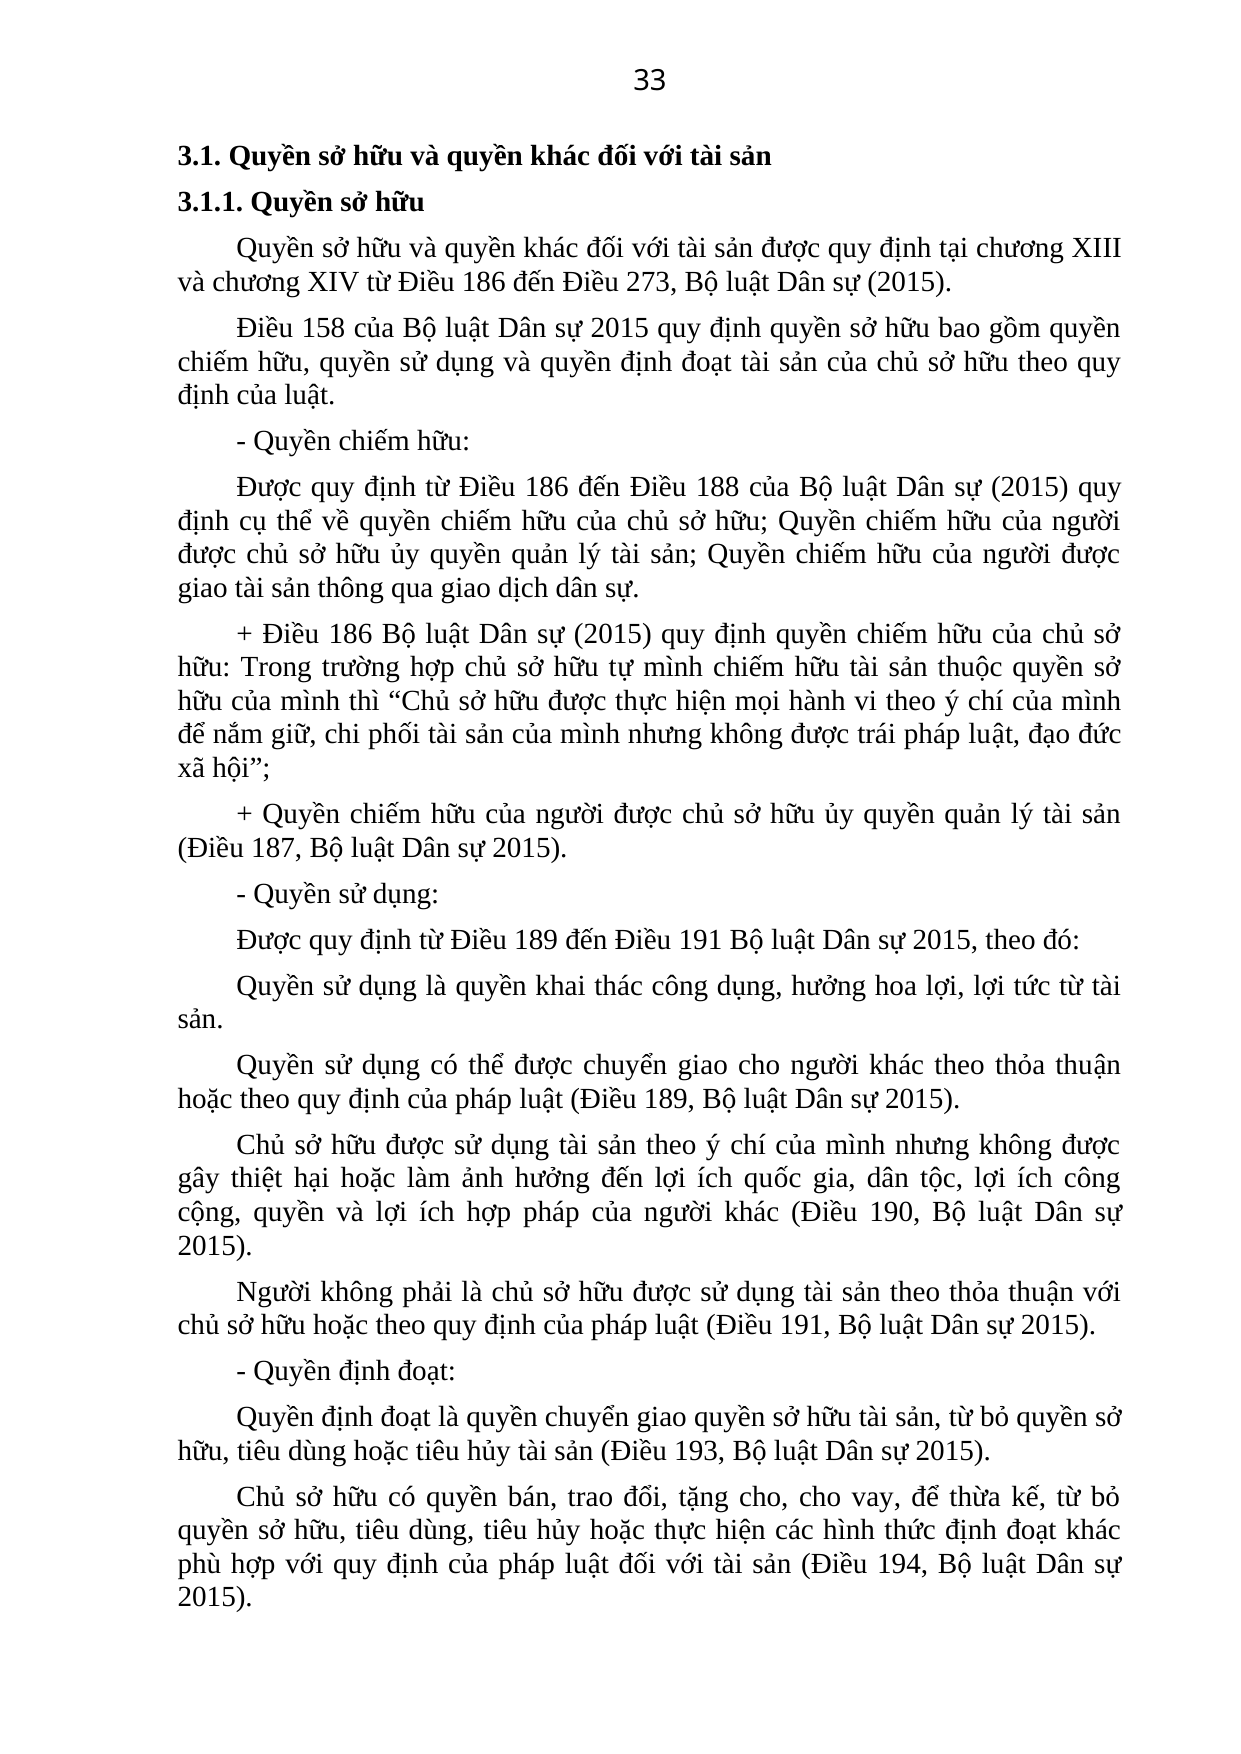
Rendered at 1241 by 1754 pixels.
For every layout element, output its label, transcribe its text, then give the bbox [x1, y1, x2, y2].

subtitle 3.1. Quyền sở hữu và quyền khác đối với tài sản [177, 138, 1122, 172]
text Chủ sở hữu có quyền bán, trao đổi, tặng cho, cho vay, để thừa kế, từ bỏ quyền sở hữu, tiêu dùng, tiêu hủy hoặc thực hiện các hình thức định đoạt khác phù hợp với quy định của pháp luật đối với tài sản (Điều 194, Bộ luật Dân sự 2015). [177, 1479, 1122, 1613]
text Quyền sử dụng có thể được chuyển giao cho người khác theo thỏa thuận hoặc theo quy định của pháp luật (Điều 189, Bộ luật Dân sự 2015). [177, 1047, 1122, 1114]
text Quyền sử dụng là quyền khai thác công dụng, hưởng hoa lợi, lợi tức từ tài sản. [177, 968, 1122, 1035]
text Được quy định từ Điều 186 đến Điều 188 của Bộ luật Dân sự (2015) quy định cụ thể về quyền chiếm hữu của chủ sở hữu; Quyền chiếm hữu của người được chủ sở hữu ủy quyền quản lý tài sản; Quyền chiếm hữu của người được giao tài sản thông qua giao dịch dân sự. [177, 469, 1122, 603]
text + Quyền chiếm hữu của người được chủ sở hữu ủy quyền quản lý tài sản (Điều 187, Bộ luật Dân sự 2015). [177, 796, 1122, 863]
text Người không phải là chủ sở hữu được sử dụng tài sản theo thỏa thuận với chủ sở hữu hoặc theo quy định của pháp luật (Điều 191, Bộ luật Dân sự 2015). [177, 1274, 1122, 1341]
text Điều 158 của Bộ luật Dân sự 2015 quy định quyền sở hữu bao gồm quyền chiếm hữu, quyền sử dụng và quyền định đoạt tài sản của chủ sở hữu theo quy định của luật. [177, 310, 1122, 411]
text Quyền định đoạt là quyền chuyển giao quyền sở hữu tài sản, từ bỏ quyền sở hữu, tiêu dùng hoặc tiêu hủy tài sản (Điều 193, Bộ luật Dân sự 2015). [177, 1399, 1122, 1466]
subtitle 3.1.1. Quyền sở hữu [177, 184, 1122, 218]
text - Quyền định đoạt: [177, 1353, 1122, 1387]
text - Quyền sử dụng: [177, 876, 1122, 909]
text Quyền sở hữu và quyền khác đối với tài sản được quy định tại chương XIII và chương XIV từ Điều 186 đến Điều 273, Bộ luật Dân sự (2015). [177, 231, 1122, 298]
text Được quy định từ Điều 189 đến Điều 191 Bộ luật Dân sự 2015, theo đó: [177, 922, 1122, 955]
text - Quyền chiếm hữu: [177, 423, 1122, 457]
text Chủ sở hữu được sử dụng tài sản theo ý chí của mình nhưng không được gây thiệt hại hoặc làm ảnh hưởng đến lợi ích quốc gia, dân tộc, lợi ích công cộng, quyền và lợi ích hợp pháp của người khác (Điều 190, Bộ luật Dân sự 2015). [177, 1127, 1122, 1261]
text + Điều 186 Bộ luật Dân sự (2015) quy định quyền chiếm hữu của chủ sở hữu: Trong trường hợp chủ sở hữu tự mình chiếm hữu tài sản thuộc quyền sở hữu của mình thì “Chủ sở hữu được thực hiện mọi hành vi theo ý chí của mình để nắm giữ, chi phối tài sản của mình nhưng không được trái pháp luật, đạo đức xã hội”; [177, 616, 1122, 784]
